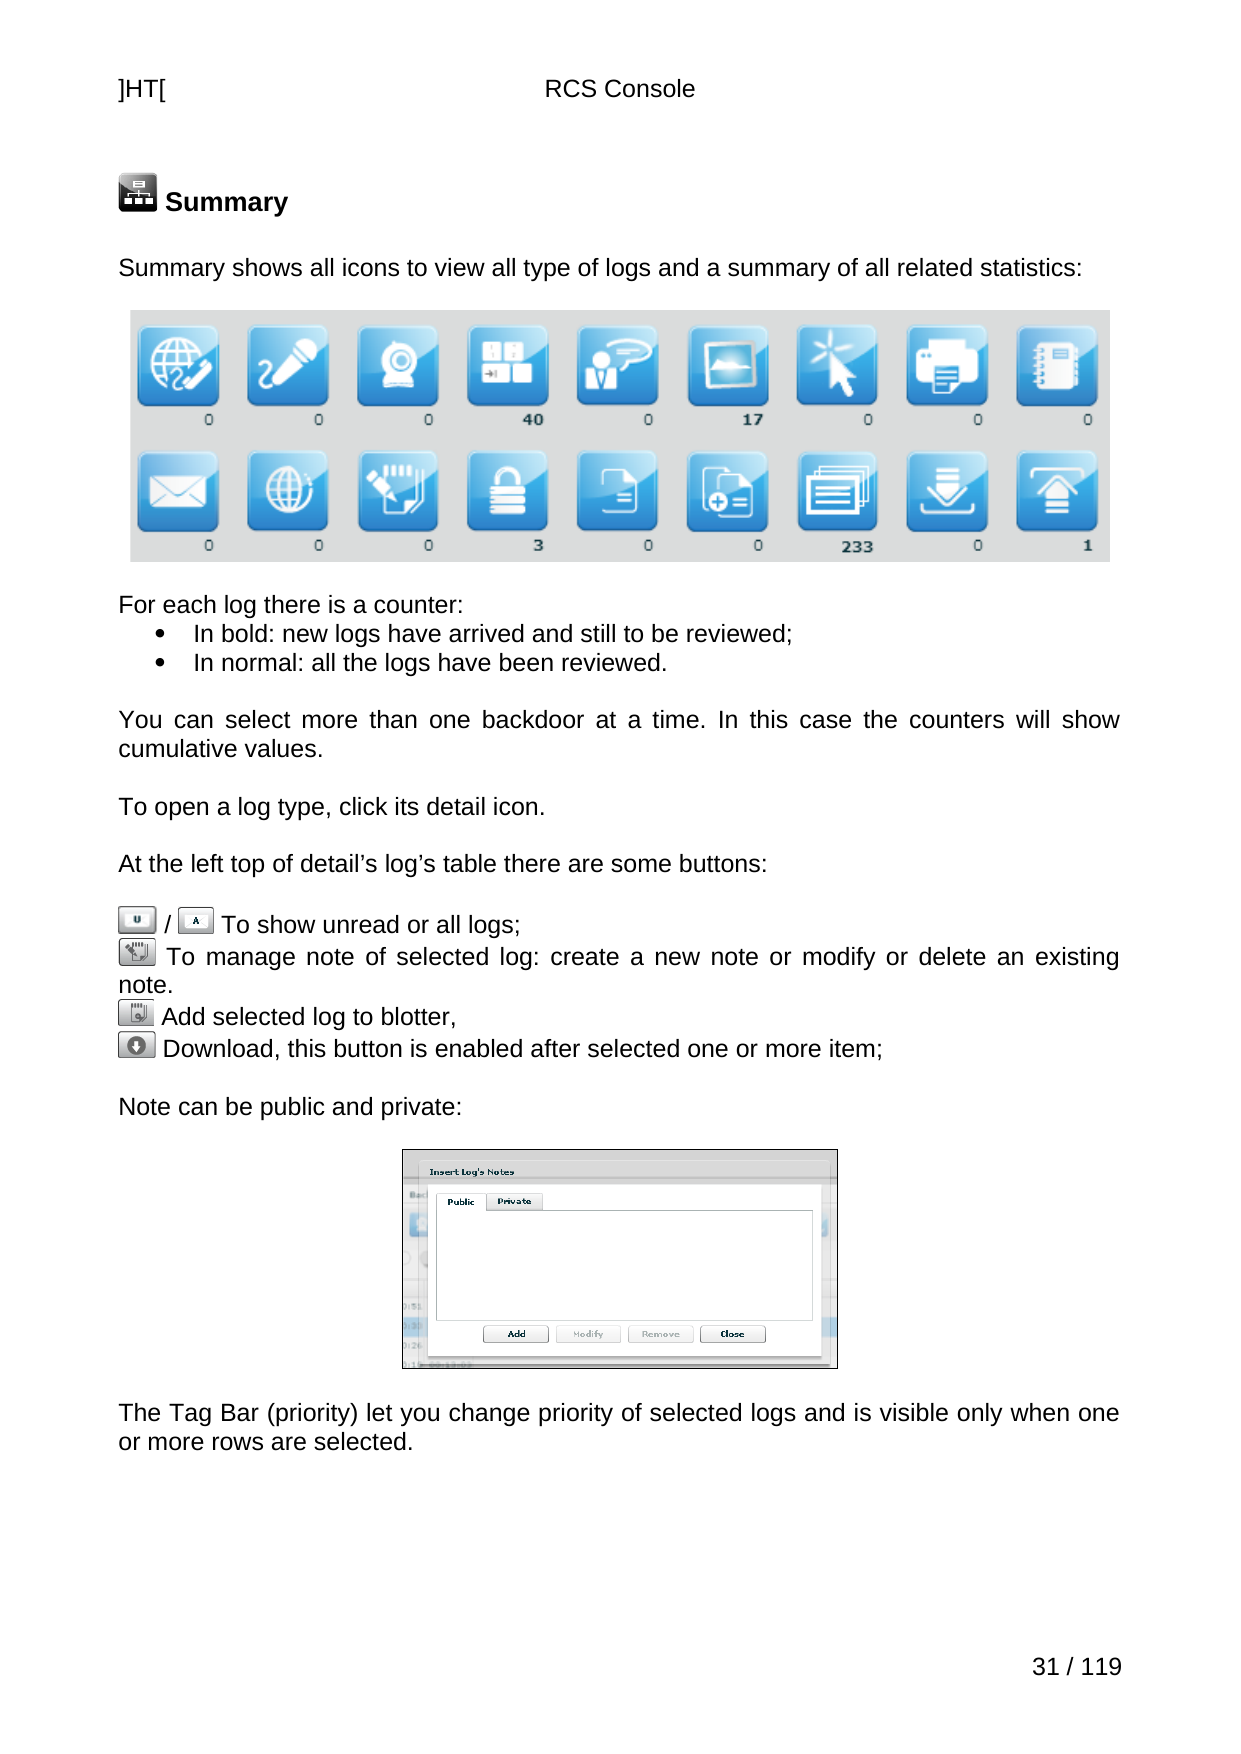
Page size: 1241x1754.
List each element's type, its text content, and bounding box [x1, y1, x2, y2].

picture [118, 1031, 156, 1058]
text To open a log type, click its detail icon. [118, 792, 1122, 821]
text To manage note of selected log: create a new note or modify or delete an existing note. Add selected log to blotter, [118, 939, 1122, 1031]
text / To show unread or all logs; [118, 907, 1122, 939]
picture [130, 310, 1110, 562]
text Download, this button is enabled after selected one or more item; [118, 1031, 1122, 1063]
picture [178, 906, 214, 934]
text Note can be public and private: [118, 1092, 1122, 1149]
list In normal: all the logs have been reviewed. [156, 648, 1122, 677]
picture [118, 999, 154, 1026]
text For each log there is a counter: [118, 590, 1122, 619]
text You can select more than one backdoor at a time. In this case the counters will show cumulative values. [118, 706, 1122, 763]
subtitle Summary [118, 173, 1122, 217]
picture [118, 938, 156, 966]
text The Tag Bar (priority) let you change priority of selected logs and is visible only when one or more rows are selected. [118, 1398, 1122, 1456]
picture [118, 172, 158, 212]
text Summary shows all icons to view all type of logs and a summary of all related statistics: [118, 252, 1122, 281]
picture [118, 906, 158, 934]
list In bold: new logs have arrived and still to be reviewed; [156, 619, 1122, 648]
picture [403, 1150, 837, 1368]
text At the left top of detail’s log’s table there are some buttons: [118, 849, 1122, 878]
